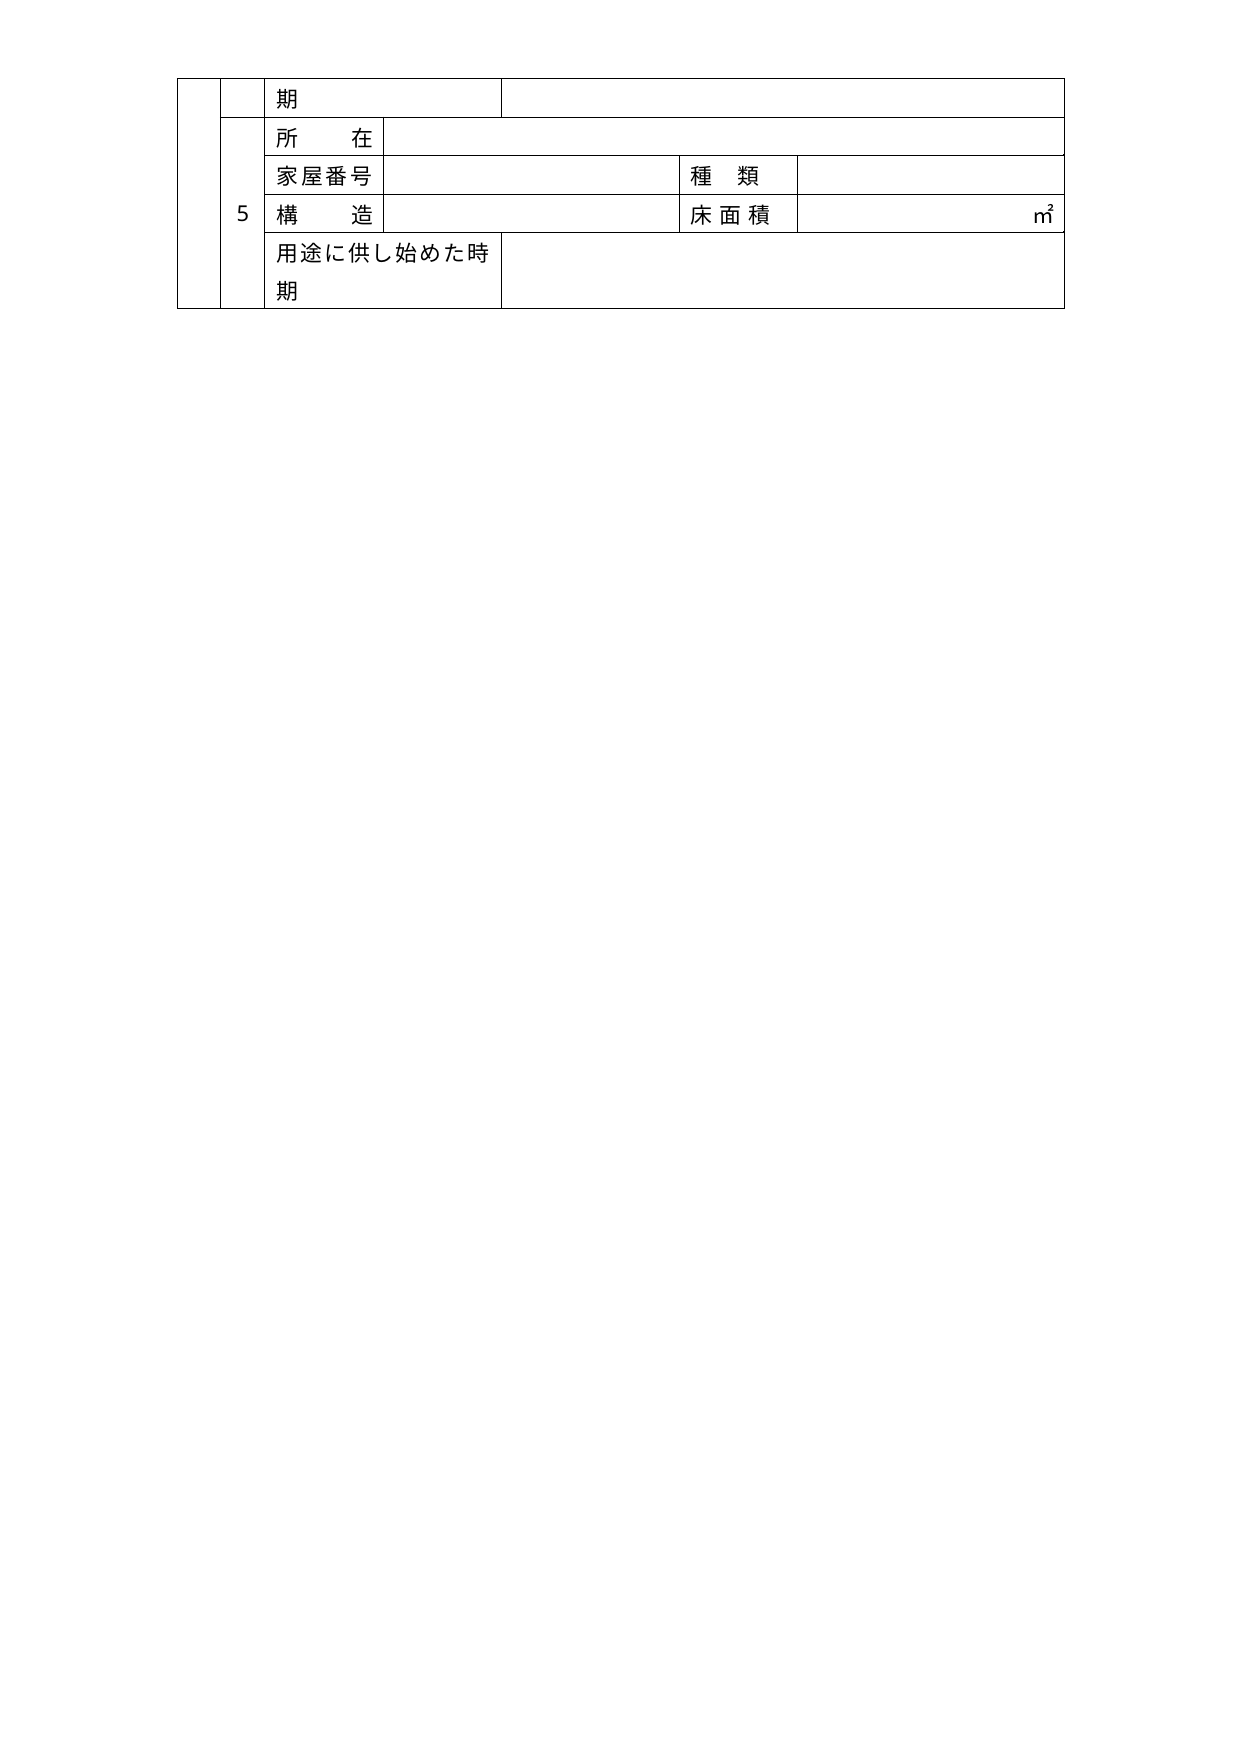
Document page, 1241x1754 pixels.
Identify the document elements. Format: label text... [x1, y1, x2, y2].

table_cell 所在 [265, 118, 383, 155]
table_cell 家屋番号 [265, 156, 383, 194]
table_cell [384, 195, 679, 232]
table_cell 用途に供し始めた時期 [265, 233, 501, 308]
table_cell 床面積 [680, 195, 797, 232]
table_cell [384, 118, 1064, 155]
table_cell 構造 [265, 195, 383, 232]
table_cell 種類 [680, 156, 797, 194]
table_cell [798, 156, 1064, 194]
table_cell [384, 156, 679, 194]
table_cell [502, 79, 1064, 117]
table_cell 用途に供し始めた時期 [265, 79, 501, 117]
table_cell [502, 233, 1064, 308]
table_cell 5 [221, 118, 264, 308]
table_cell ㎡ [798, 195, 1064, 232]
